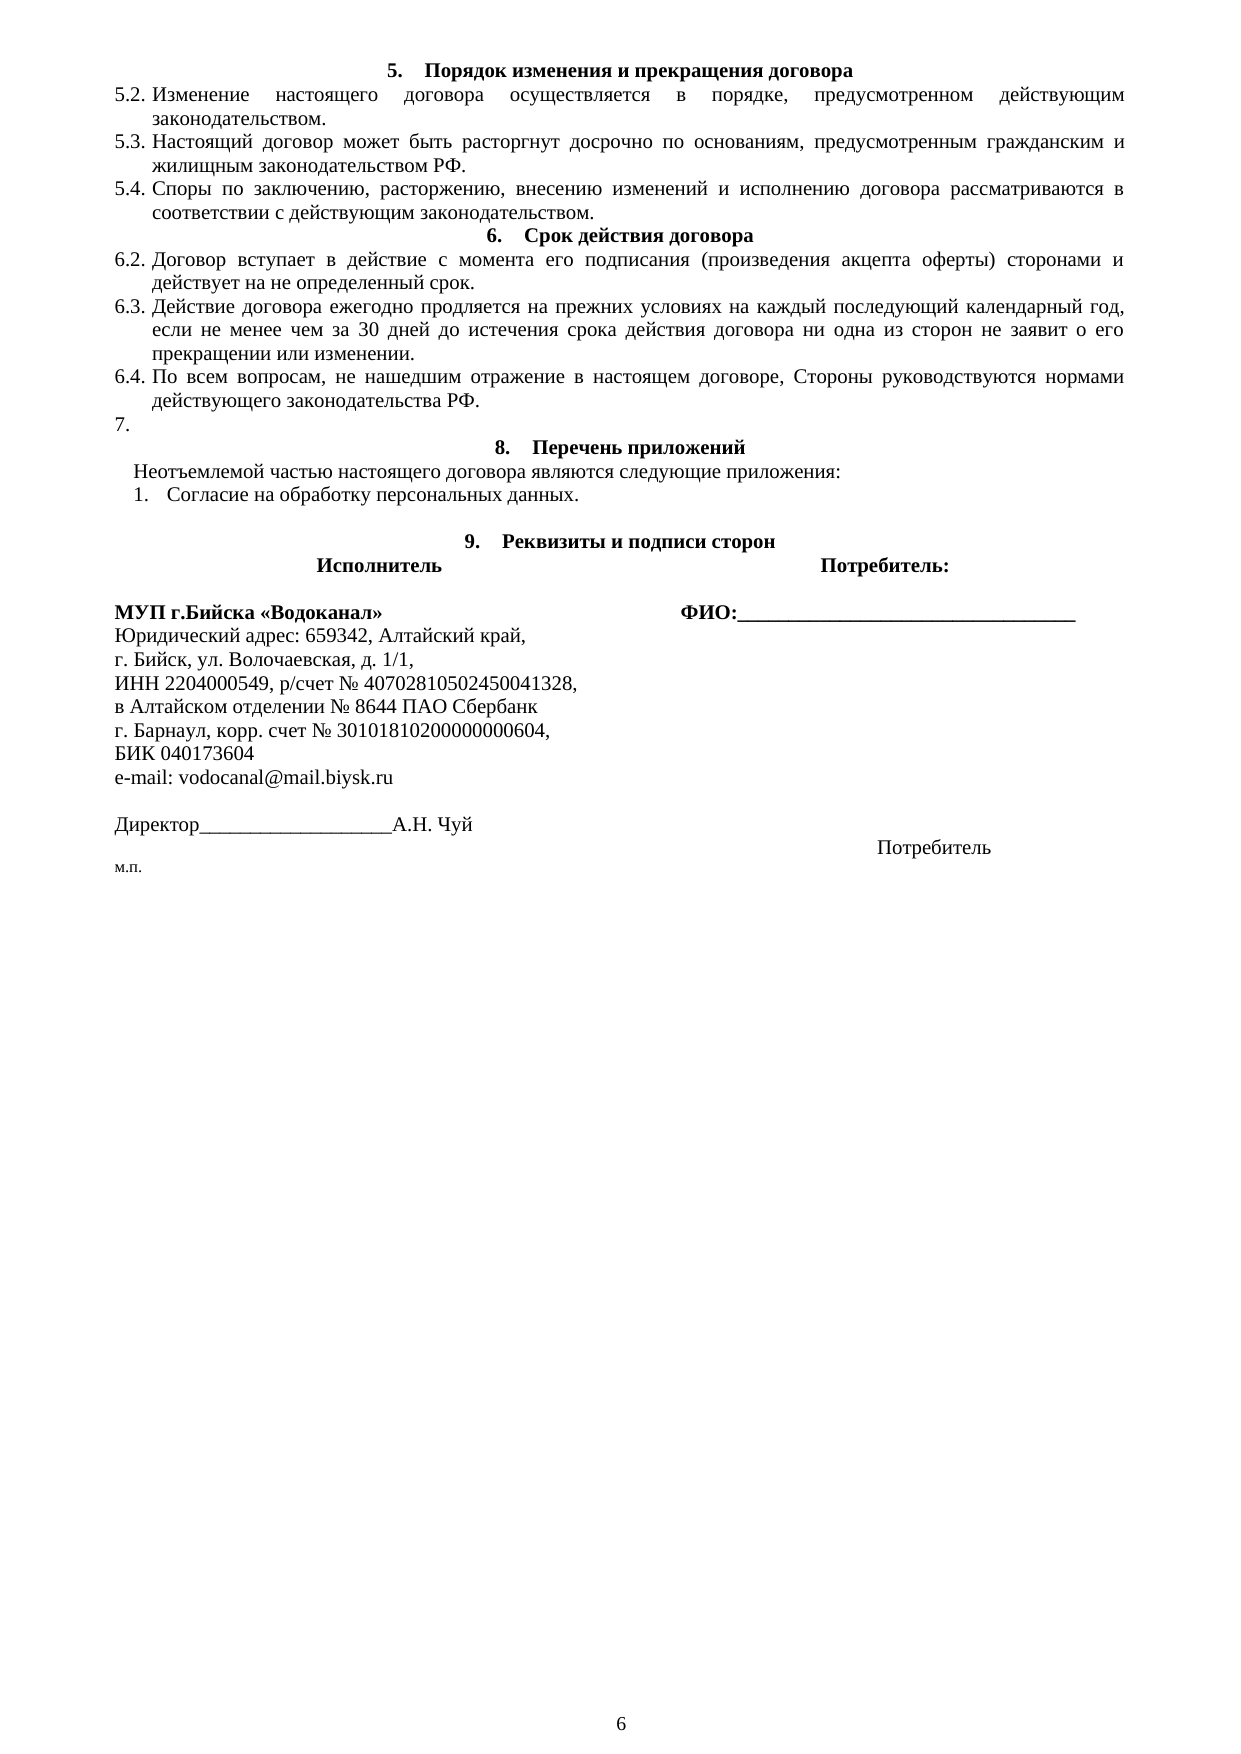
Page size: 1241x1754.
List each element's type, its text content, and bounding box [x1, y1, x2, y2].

list Споры по заключению, расторжению, внесению изменений и исполнению договора рассматриваются в соответствии с действующим законодательством. [114, 177, 1126, 224]
list Срок действия договора [114, 224, 1126, 247]
text Неотъемлемой частью настоящего договора являются следующие приложения: [114, 459, 1126, 483]
list Действие договора ежегодно продляется на прежних условиях на каждый последующий календарный год, если не менее чем за 30 дней до истечения срока действия договора ни одна из сторон не заявит о его прекращении или изменении. [114, 294, 1126, 365]
text г. Барнаул, корр. счет № 30101810200000000604, [114, 718, 1126, 742]
list Реквизиты и подписи сторон [114, 530, 1126, 553]
text Директор А.Н. Чуй [114, 812, 1126, 836]
text ИНН 2204000549, р/счет № 40702810502450041328, [114, 671, 1126, 695]
text e-mail: vodocanal@mail.biysk.ru [114, 765, 1126, 789]
text МУП г.Бийска «Водоканал» ФИО: [114, 601, 1126, 624]
list По всем вопросам, не нашедшим отражение в настоящем договоре, Стороны руководствуются нормами действующего законодательства РФ. [114, 365, 1126, 412]
text БИК 040173604 [114, 742, 1126, 765]
text Исполнитель Потребитель: [316, 553, 1126, 577]
list Согласие на обработку персональных данных. [114, 483, 1126, 506]
text в Алтайском отделении № 8644 ПАО Сбербанк [114, 695, 1126, 718]
list Порядок изменения и прекращения договора [114, 59, 1126, 83]
list Договор вступает в действие с момента его подписания (произведения акцепта оферты) сторонами и действует на не определенный срок. [114, 247, 1126, 294]
text Потребитель [877, 836, 1126, 859]
text г. Бийск, ул. Волочаевская, д. 1/1, [114, 648, 1126, 671]
text Юридический адрес: 659342, Алтайский край, [114, 624, 1126, 648]
list Изменение настоящего договора осуществляется в порядке, предусмотренном действующим законодательством. [114, 83, 1126, 130]
list Настоящий договор может быть расторгнут досрочно по основаниям, предусмотренным гражданским и жилищным законодательством РФ. [114, 130, 1126, 177]
list Перечень приложений [114, 436, 1126, 459]
text м.п. [114, 859, 1126, 876]
